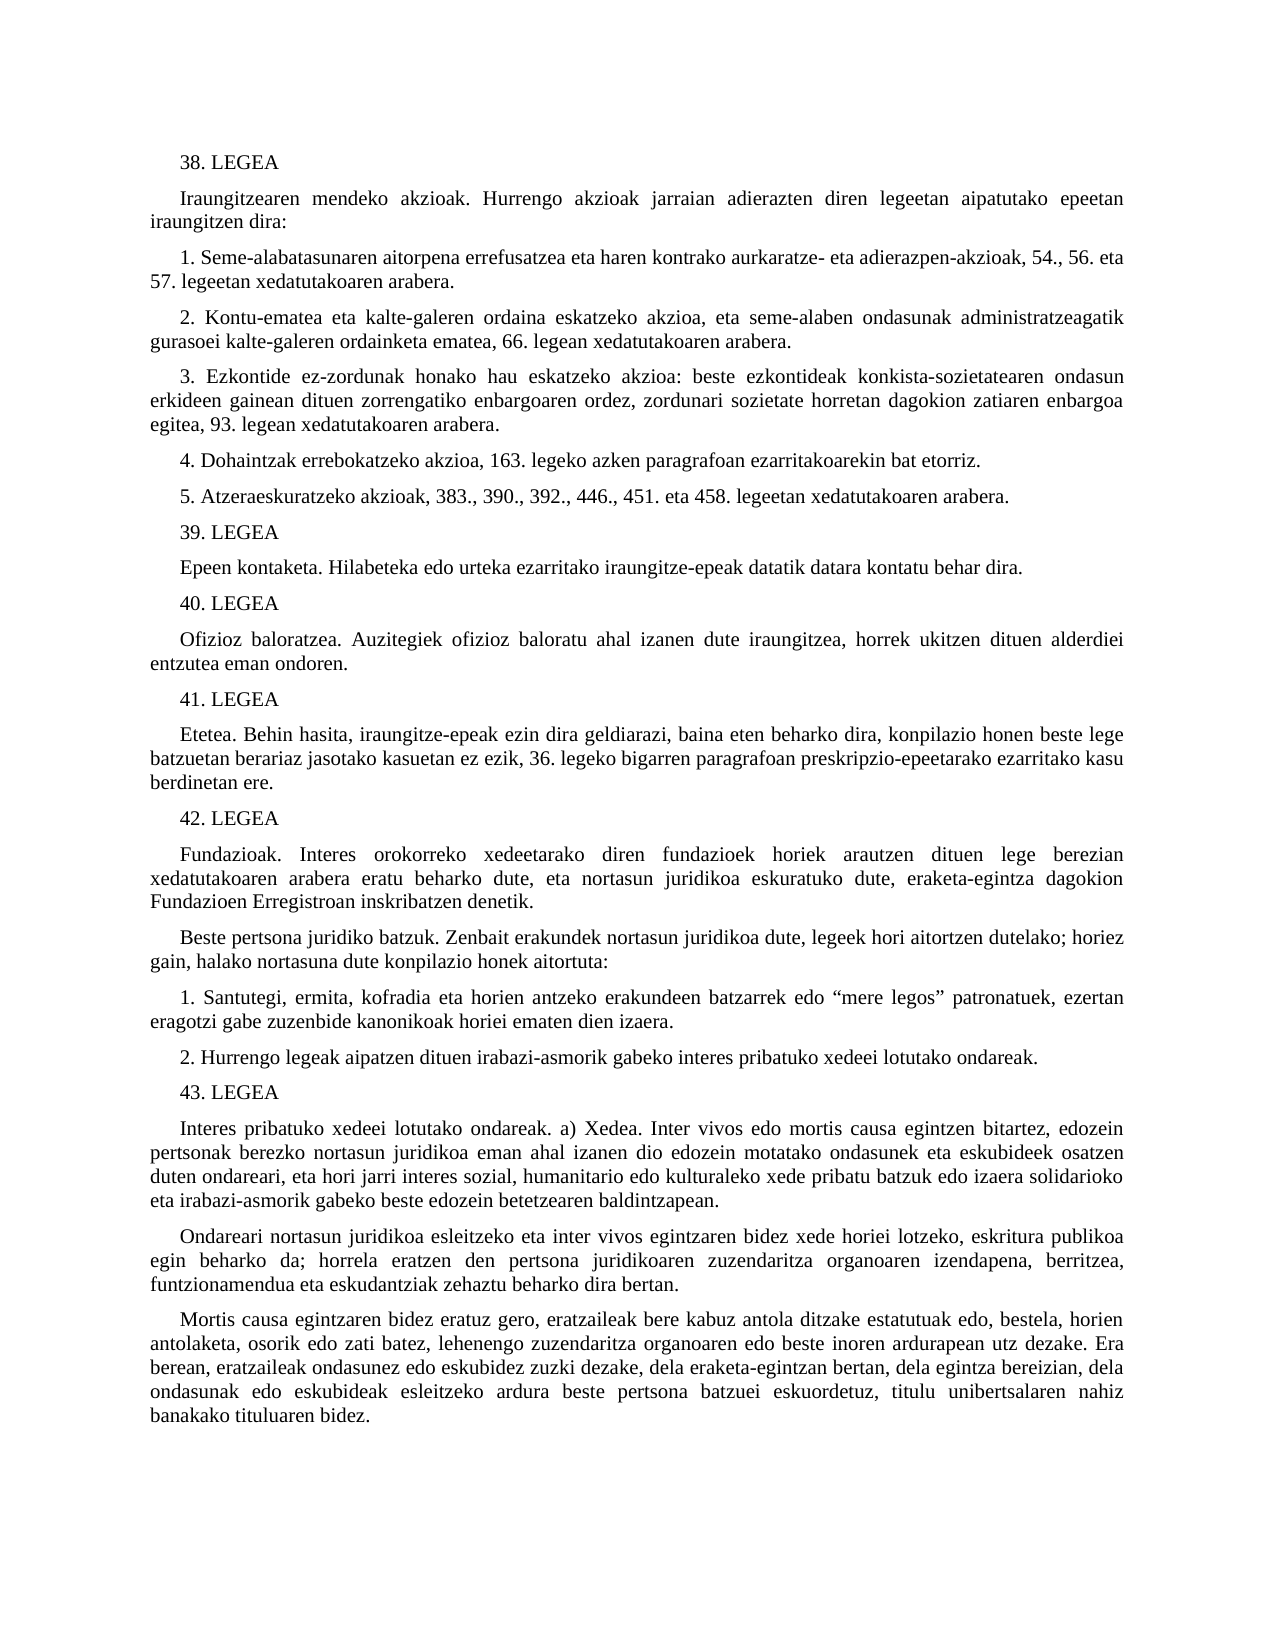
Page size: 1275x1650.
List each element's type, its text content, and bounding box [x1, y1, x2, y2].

text 1. Seme-alabatasunaren aitorpena errefusatzea eta haren kontrako aurkaratze- eta adierazpen-akzioak, 54., 56. eta 57. legeetan xedatutakoaren arabera. [150, 245, 1125, 293]
text 39. LEGEA [150, 520, 1125, 544]
text 41. LEGEA [150, 687, 1125, 711]
text 4. Dohaintzak errebokatzeko akzioa, 163. legeko azken paragrafoan ezarritakoarekin bat etorriz. [150, 448, 1125, 472]
text 43. LEGEA [150, 1081, 1125, 1104]
text Ofizioz baloratzea. Auzitegiek ofizioz baloratu ahal izanen dute iraungitzea, horrek ukitzen dituen alderdiei entzutea eman ondoren. [150, 627, 1125, 675]
text 38. LEGEA [150, 150, 1125, 174]
text 2. Hurrengo legeak aipatzen dituen irabazi-asmorik gabeko interes pribatuko xedeei lotutako ondareak. [150, 1045, 1125, 1069]
text 3. Ezkontide ez-zordunak honako hau eskatzeko akzioa: beste ezkontideak konkista-sozietatearen ondasun erkideen gainean dituen zorrengatiko enbargoaren ordez, zordunari sozietate horretan dagokion zatiaren enbargoa egitea, 93. legean xedatutakoaren arabera. [150, 365, 1125, 437]
text Mortis causa egintzaren bidez eratuz gero, eratzaileak bere kabuz antola ditzake estatutuak edo, bestela, horien antolaketa, osorik edo zati batez, lehenengo zuzendaritza organoaren edo beste inoren ardurapean utz dezake. Era berean, eratzaileak ondasunez edo eskubidez zuzki dezake, dela eraketa-egintzan bertan, dela egintza bereizian, dela ondasunak edo eskubideak esleitzeko ardura beste pertsona batzuei eskuordetuz, titulu unibertsalaren nahiz banakako tituluaren bidez. [150, 1308, 1125, 1427]
text Etetea. Behin hasita, iraungitze-epeak ezin dira geldiarazi, baina eten beharko dira, konpilazio honen beste lege batzuetan berariaz jasotako kasuetan ez ezik, 36. legeko bigarren paragrafoan preskripzio-epeetarako ezarritako kasu berdinetan ere. [150, 722, 1125, 794]
text Iraungitzearen mendeko akzioak. Hurrengo akzioak jarraian adierazten diren legeetan aipatutako epeetan iraungitzen dira: [150, 186, 1125, 234]
text 40. LEGEA [150, 591, 1125, 615]
text Epeen kontaketa. Hilabeteka edo urteka ezarritako iraungitze-epeak datatik datara kontatu behar dira. [150, 556, 1125, 579]
text Beste pertsona juridiko batzuk. Zenbait erakundek nortasun juridikoa dute, legeek hori aitortzen dutelako; horiez gain, halako nortasuna dute konpilazio honek aitortuta: [150, 926, 1125, 973]
text Interes pribatuko xedeei lotutako ondareak. a) Xedea. Inter vivos edo mortis causa egintzen bitartez, edozein pertsonak berezko nortasun juridikoa eman ahal izanen dio edozein motatako ondasunek eta eskubideek osatzen duten ondareari, eta hori jarri interes sozial, humanitario edo kulturaleko xede pribatu batzuk edo izaera solidarioko eta irabazi-asmorik gabeko beste edozein betetzearen baldintzapean. [150, 1116, 1125, 1212]
text Fundazioak. Interes orokorreko xedeetarako diren fundazioek horiek arautzen dituen lege berezian xedatutakoaren arabera eratu beharko dute, eta nortasun juridikoa eskuratuko dute, eraketa-egintza dagokion Fundazioen Erregistroan inskribatzen denetik. [150, 842, 1125, 914]
text 5. Atzeraeskuratzeko akzioak, 383., 390., 392., 446., 451. eta 458. legeetan xedatutakoaren arabera. [150, 484, 1125, 508]
text Ondareari nortasun juridikoa esleitzeko eta inter vivos egintzaren bidez xede horiei lotzeko, eskritura publikoa egin beharko da; horrela eratzen den pertsona juridikoaren zuzendaritza organoaren izendapena, berritzea, funtzionamendua eta eskudantziak zehaztu beharko dira bertan. [150, 1224, 1125, 1296]
text 2. Kontu-ematea eta kalte-galeren ordaina eskatzeko akzioa, eta seme-alaben ondasunak administratzeagatik gurasoei kalte-galeren ordainketa ematea, 66. legean xedatutakoaren arabera. [150, 305, 1125, 353]
text 42. LEGEA [150, 806, 1125, 830]
text 1. Santutegi, ermita, kofradia eta horien antzeko erakundeen batzarrek edo “mere legos” patronatuek, ezertan eragotzi gabe zuzenbide kanonikoak horiei ematen dien izaera. [150, 985, 1125, 1033]
